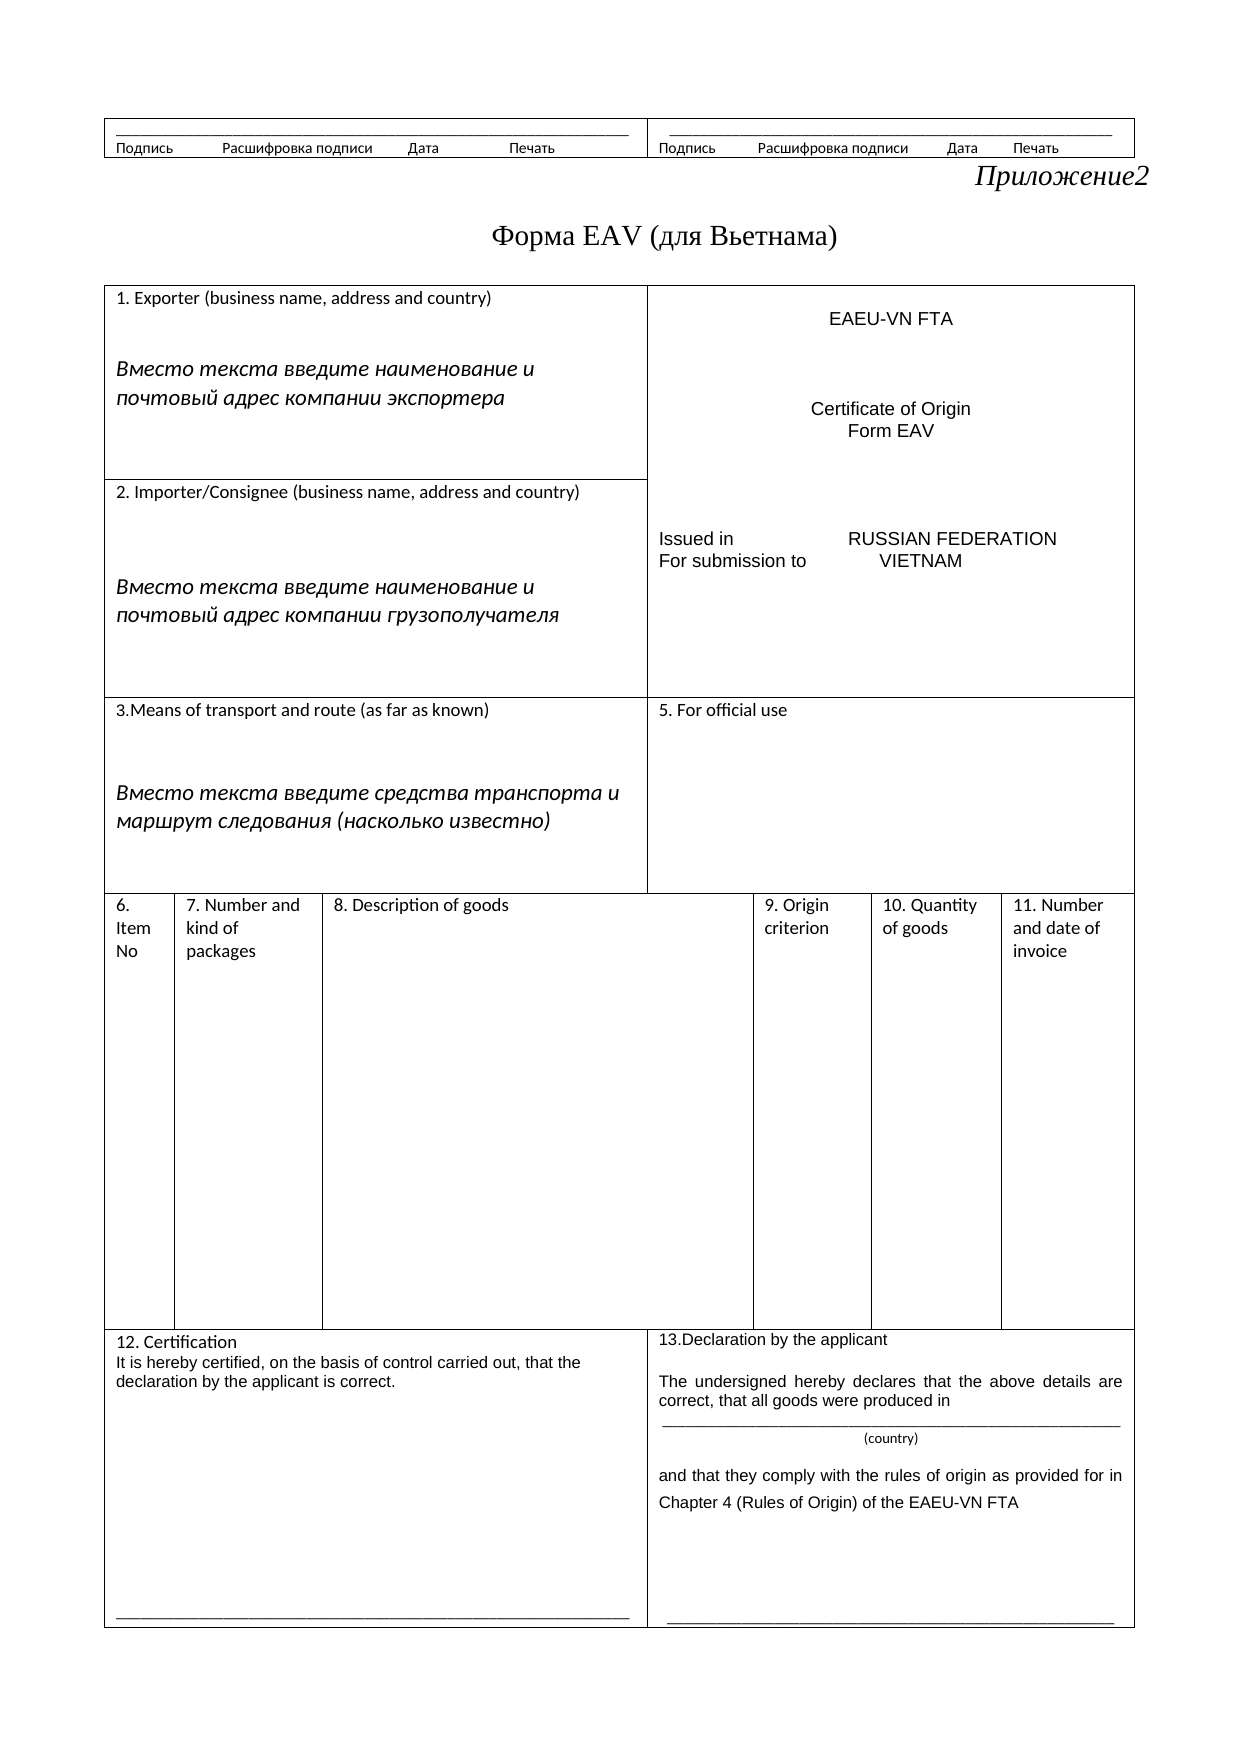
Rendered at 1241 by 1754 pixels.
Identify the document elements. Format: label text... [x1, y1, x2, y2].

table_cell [648, 1330, 1134, 1627]
table_header 1. Exporter (business name, address and country) Вместо текста введите наименование и почтовый адрес компании экспортера [105, 286, 647, 479]
table_cell 11. Number and date of invoice [1002, 894, 1134, 1329]
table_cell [105, 1330, 647, 1627]
table_cell 2. Importer/Consignee (business name, address and country) Вместо текста введите наименование и почтовый адрес компании грузополучателя [105, 480, 647, 697]
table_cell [648, 119, 1134, 157]
table_cell 5. For official use [648, 698, 1134, 892]
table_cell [105, 119, 647, 157]
table_cell 10. Quantity of goods [872, 894, 1001, 1329]
table_header EAEU-VN FTA Certificate of Origin Form EAV Issued in RUSSIAN FEDERATION For submission to VIETNAM [648, 286, 1134, 697]
text Приложение2 [177, 158, 1152, 192]
table_cell 8. Description of goods [323, 894, 753, 1329]
table_cell 6. Item No [105, 894, 174, 1329]
text Форма EAV (для Вьетнама) [177, 218, 1152, 251]
table_cell 9. Origin criterion [754, 894, 871, 1329]
table_cell 3.Means of transport and route (as far as known) Вместо текста введите средства транспорта и маршрут следования (насколько известно) [105, 698, 647, 892]
table_cell 7. Number and kind of packages [175, 894, 322, 1329]
